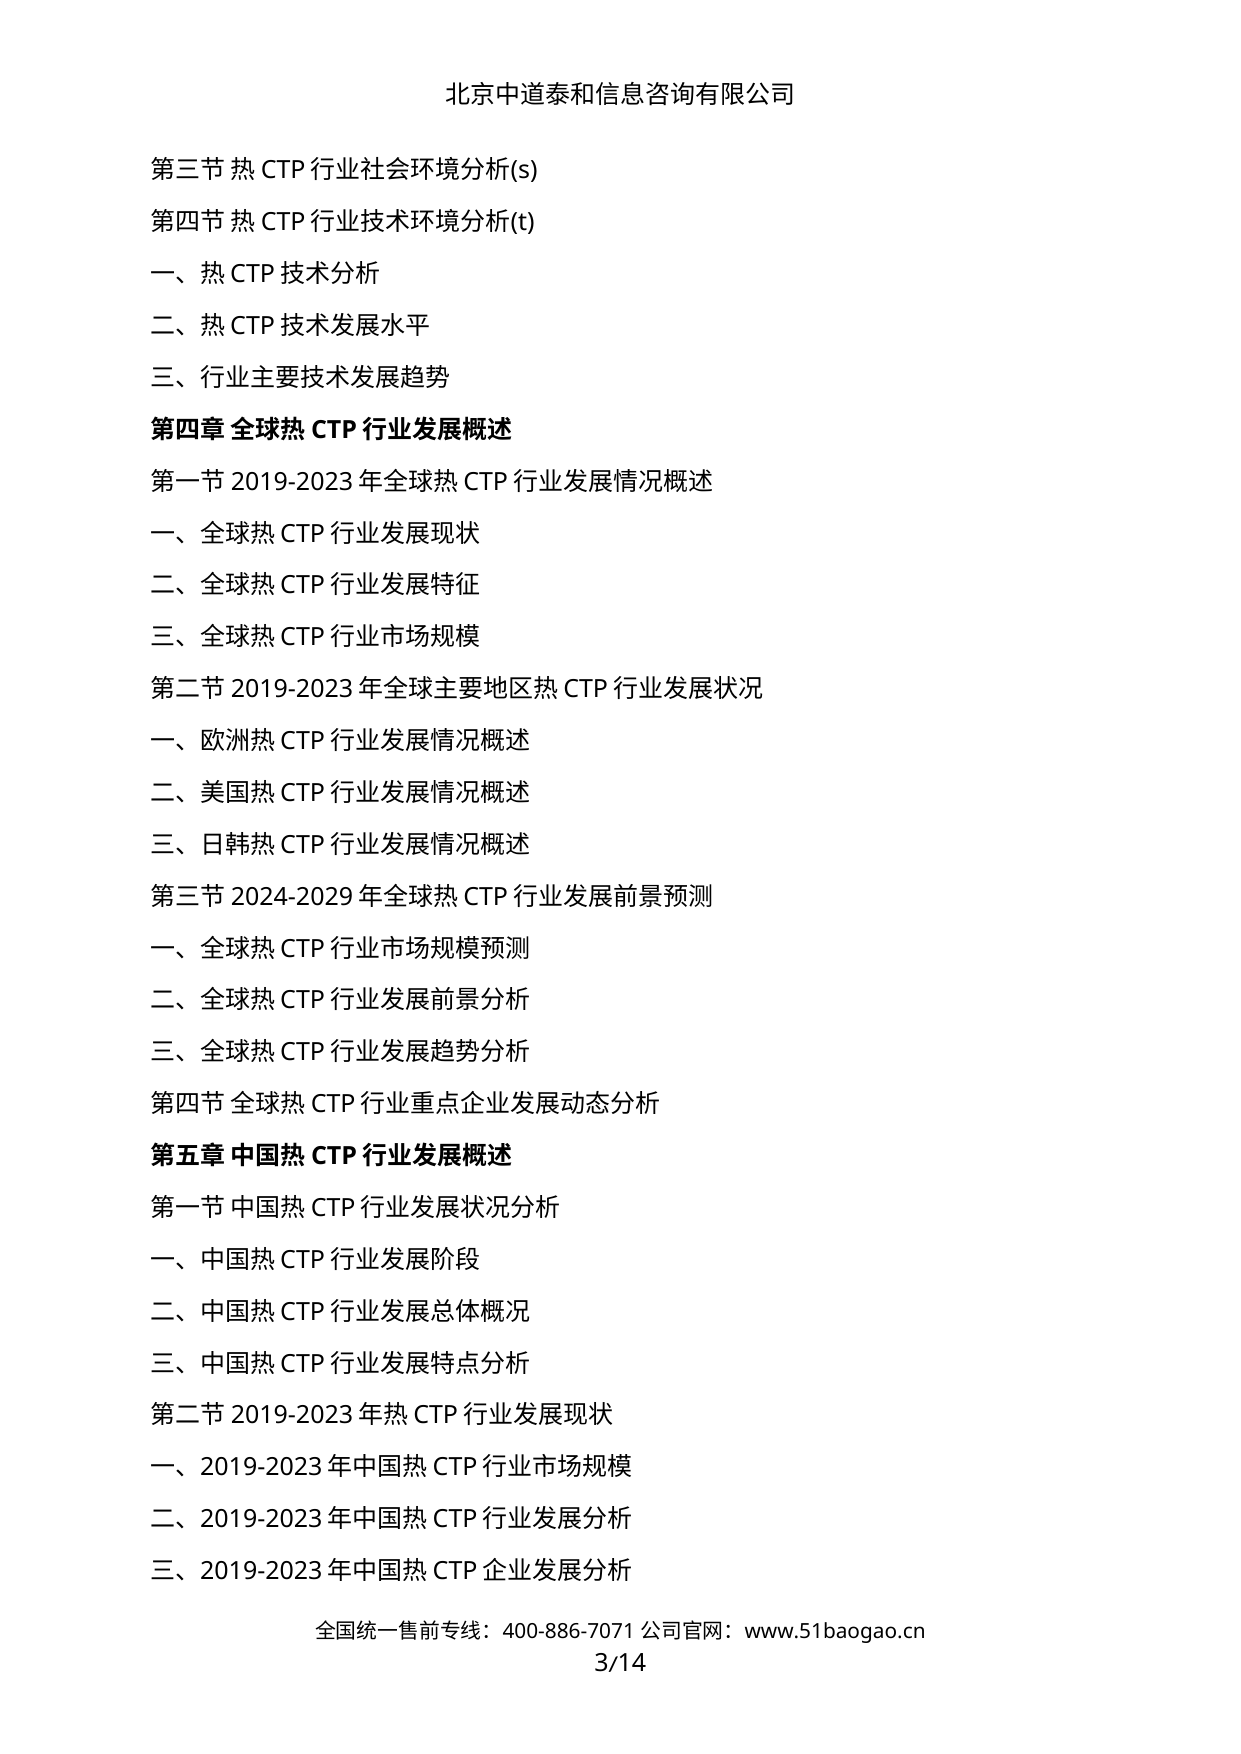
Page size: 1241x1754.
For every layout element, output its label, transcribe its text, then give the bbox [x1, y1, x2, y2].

text 第四节 热CTP行业技术环境分析(t) [150, 202, 1090, 238]
text 一、中国热CTP行业发展阶段 [150, 1239, 1090, 1276]
text 三、中国热CTP行业发展特点分析 [150, 1343, 1090, 1379]
text 三、全球热CTP行业发展趋势分析 [150, 1032, 1090, 1068]
text 一、2019-2023年中国热CTP行业市场规模 [150, 1447, 1090, 1483]
text 二、热CTP技术发展水平 [150, 306, 1090, 342]
text 二、全球热CTP行业发展特征 [150, 565, 1090, 601]
text 二、2019-2023年中国热CTP行业发展分析 [150, 1499, 1090, 1535]
text 第一节 中国热CTP行业发展状况分析 [150, 1187, 1090, 1224]
text 二、全球热CTP行业发展前景分析 [150, 980, 1090, 1016]
text 一、全球热CTP行业市场规模预测 [150, 928, 1090, 964]
text 三、全球热CTP行业市场规模 [150, 617, 1090, 653]
text 三、行业主要技术发展趋势 [150, 357, 1090, 394]
text 第二节 2019-2023年热CTP行业发展现状 [150, 1395, 1090, 1431]
text 一、热CTP技术分析 [150, 254, 1090, 290]
text 第一节 2019-2023年全球热CTP行业发展情况概述 [150, 461, 1090, 497]
text 第二节 2019-2023年全球主要地区热CTP行业发展状况 [150, 669, 1090, 705]
text 第三节 2024-2029年全球热CTP行业发展前景预测 [150, 876, 1090, 912]
text 第四章 全球热CTP行业发展概述 [150, 409, 1090, 446]
text 三、2019-2023年中国热CTP企业发展分析 [150, 1551, 1090, 1587]
text 第五章 中国热CTP行业发展概述 [150, 1136, 1090, 1172]
text 第四节 全球热CTP行业重点企业发展动态分析 [150, 1084, 1090, 1120]
text 二、美国热CTP行业发展情况概述 [150, 772, 1090, 809]
text 三、日韩热CTP行业发展情况概述 [150, 824, 1090, 861]
text 一、全球热CTP行业发展现状 [150, 513, 1090, 549]
text 第三节 热CTP行业社会环境分析(s) [150, 150, 1090, 186]
text 二、中国热CTP行业发展总体概况 [150, 1291, 1090, 1327]
text 一、欧洲热CTP行业发展情况概述 [150, 721, 1090, 757]
